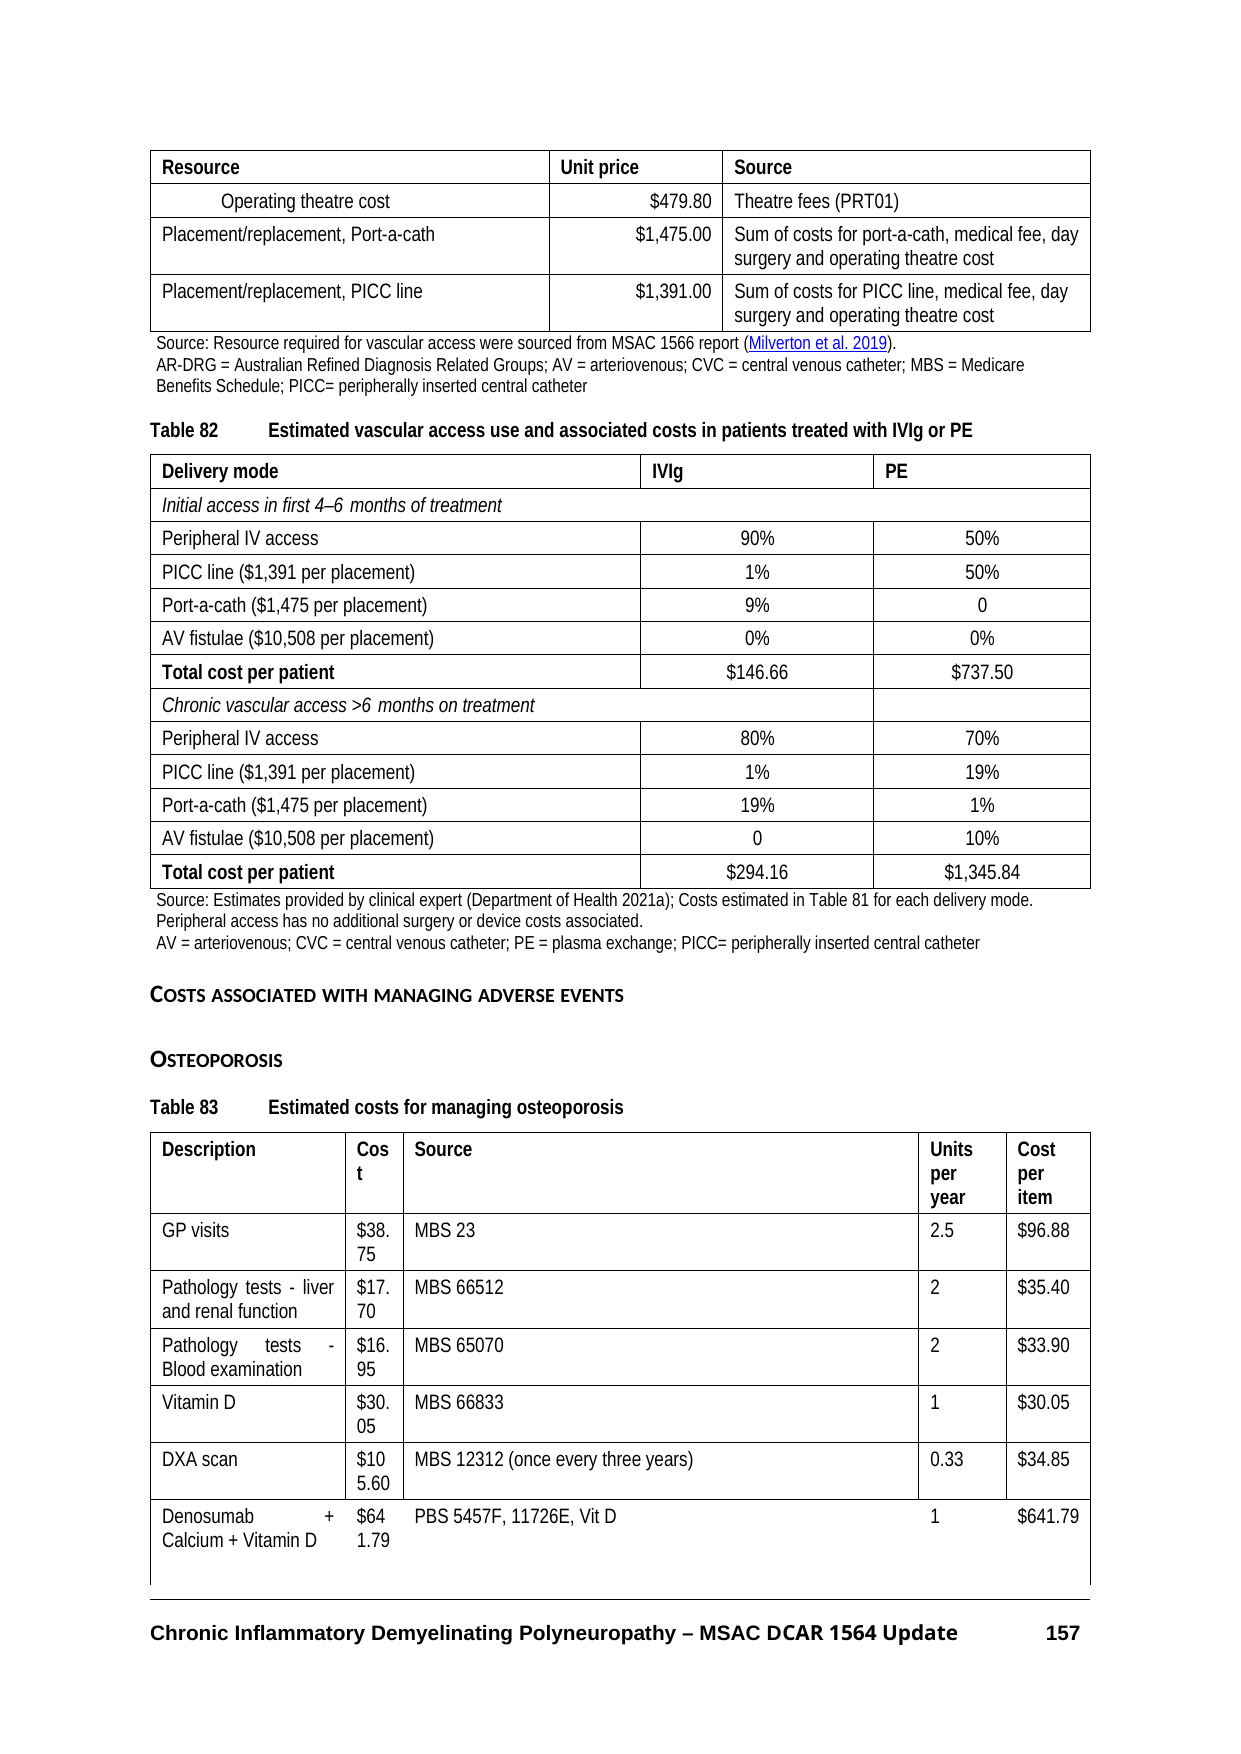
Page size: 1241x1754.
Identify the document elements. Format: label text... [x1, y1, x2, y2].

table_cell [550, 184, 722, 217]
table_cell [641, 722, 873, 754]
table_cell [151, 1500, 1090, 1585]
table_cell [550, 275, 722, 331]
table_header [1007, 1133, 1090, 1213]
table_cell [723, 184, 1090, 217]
text Table 83 Estimated costs for managing osteoporosis [150, 1095, 1090, 1119]
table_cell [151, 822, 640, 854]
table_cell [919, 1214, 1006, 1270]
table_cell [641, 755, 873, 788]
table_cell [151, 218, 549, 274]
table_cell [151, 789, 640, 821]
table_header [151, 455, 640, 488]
text Source: Resource required for vascular access were sourced from MSAC 1566 report (Milverton et al. 2019). [156, 332, 1084, 354]
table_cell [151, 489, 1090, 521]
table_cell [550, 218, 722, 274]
text AV = arteriovenous; CVC = central venous catheter; PE = plasma exchange; PICC= peripherally inserted central catheter [156, 932, 1084, 953]
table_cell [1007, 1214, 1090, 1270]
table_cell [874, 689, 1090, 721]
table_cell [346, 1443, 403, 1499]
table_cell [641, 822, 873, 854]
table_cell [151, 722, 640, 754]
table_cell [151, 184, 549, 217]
subtitle Costs associated with managing adverse events [150, 978, 1090, 1009]
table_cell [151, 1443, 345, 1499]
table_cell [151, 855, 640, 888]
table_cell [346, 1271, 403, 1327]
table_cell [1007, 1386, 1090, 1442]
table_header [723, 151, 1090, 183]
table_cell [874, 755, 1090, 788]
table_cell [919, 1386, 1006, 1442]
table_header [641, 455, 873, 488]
text Table 82 Estimated vascular access use and associated costs in patients treated with IVIg or PE [150, 418, 1090, 442]
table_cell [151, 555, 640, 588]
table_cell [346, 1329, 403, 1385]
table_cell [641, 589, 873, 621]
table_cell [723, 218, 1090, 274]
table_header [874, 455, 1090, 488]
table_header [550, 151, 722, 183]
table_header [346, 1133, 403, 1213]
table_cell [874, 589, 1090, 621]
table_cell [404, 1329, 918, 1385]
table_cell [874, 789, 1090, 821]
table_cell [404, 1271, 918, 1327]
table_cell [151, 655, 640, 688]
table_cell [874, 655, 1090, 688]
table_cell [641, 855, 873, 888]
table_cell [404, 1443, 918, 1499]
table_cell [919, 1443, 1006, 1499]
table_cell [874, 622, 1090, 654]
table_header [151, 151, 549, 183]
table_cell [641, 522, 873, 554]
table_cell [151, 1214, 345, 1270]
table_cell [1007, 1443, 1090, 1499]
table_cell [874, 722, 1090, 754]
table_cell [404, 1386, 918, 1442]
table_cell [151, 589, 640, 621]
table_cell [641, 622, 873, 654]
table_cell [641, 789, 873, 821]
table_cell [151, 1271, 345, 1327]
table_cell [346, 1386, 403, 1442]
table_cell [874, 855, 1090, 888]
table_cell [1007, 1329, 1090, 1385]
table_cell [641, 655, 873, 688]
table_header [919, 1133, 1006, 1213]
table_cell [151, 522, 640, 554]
text AR-DRG = Australian Refined Diagnosis Related Groups; AV = arteriovenous; CVC = central venous catheter; MBS = Medicare Benefits Schedule; PICC= peripherally inserted central catheter [156, 354, 1084, 397]
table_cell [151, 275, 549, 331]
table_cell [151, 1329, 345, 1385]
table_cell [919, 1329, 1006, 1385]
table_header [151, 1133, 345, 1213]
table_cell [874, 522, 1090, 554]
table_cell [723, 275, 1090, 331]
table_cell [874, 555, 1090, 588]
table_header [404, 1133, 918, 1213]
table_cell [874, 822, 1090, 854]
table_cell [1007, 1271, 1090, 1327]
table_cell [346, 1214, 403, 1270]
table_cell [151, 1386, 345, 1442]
subtitle Osteoporosis [150, 1043, 1090, 1073]
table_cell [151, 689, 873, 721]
text Source: Estimates provided by clinical expert (Department of Health 2021a); Costs estimated in Table 81 for each delivery mode. Peripheral access has no additional surgery or device costs associated. [156, 889, 1084, 932]
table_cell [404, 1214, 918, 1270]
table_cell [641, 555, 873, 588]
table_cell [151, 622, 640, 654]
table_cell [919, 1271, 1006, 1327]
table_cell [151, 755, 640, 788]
